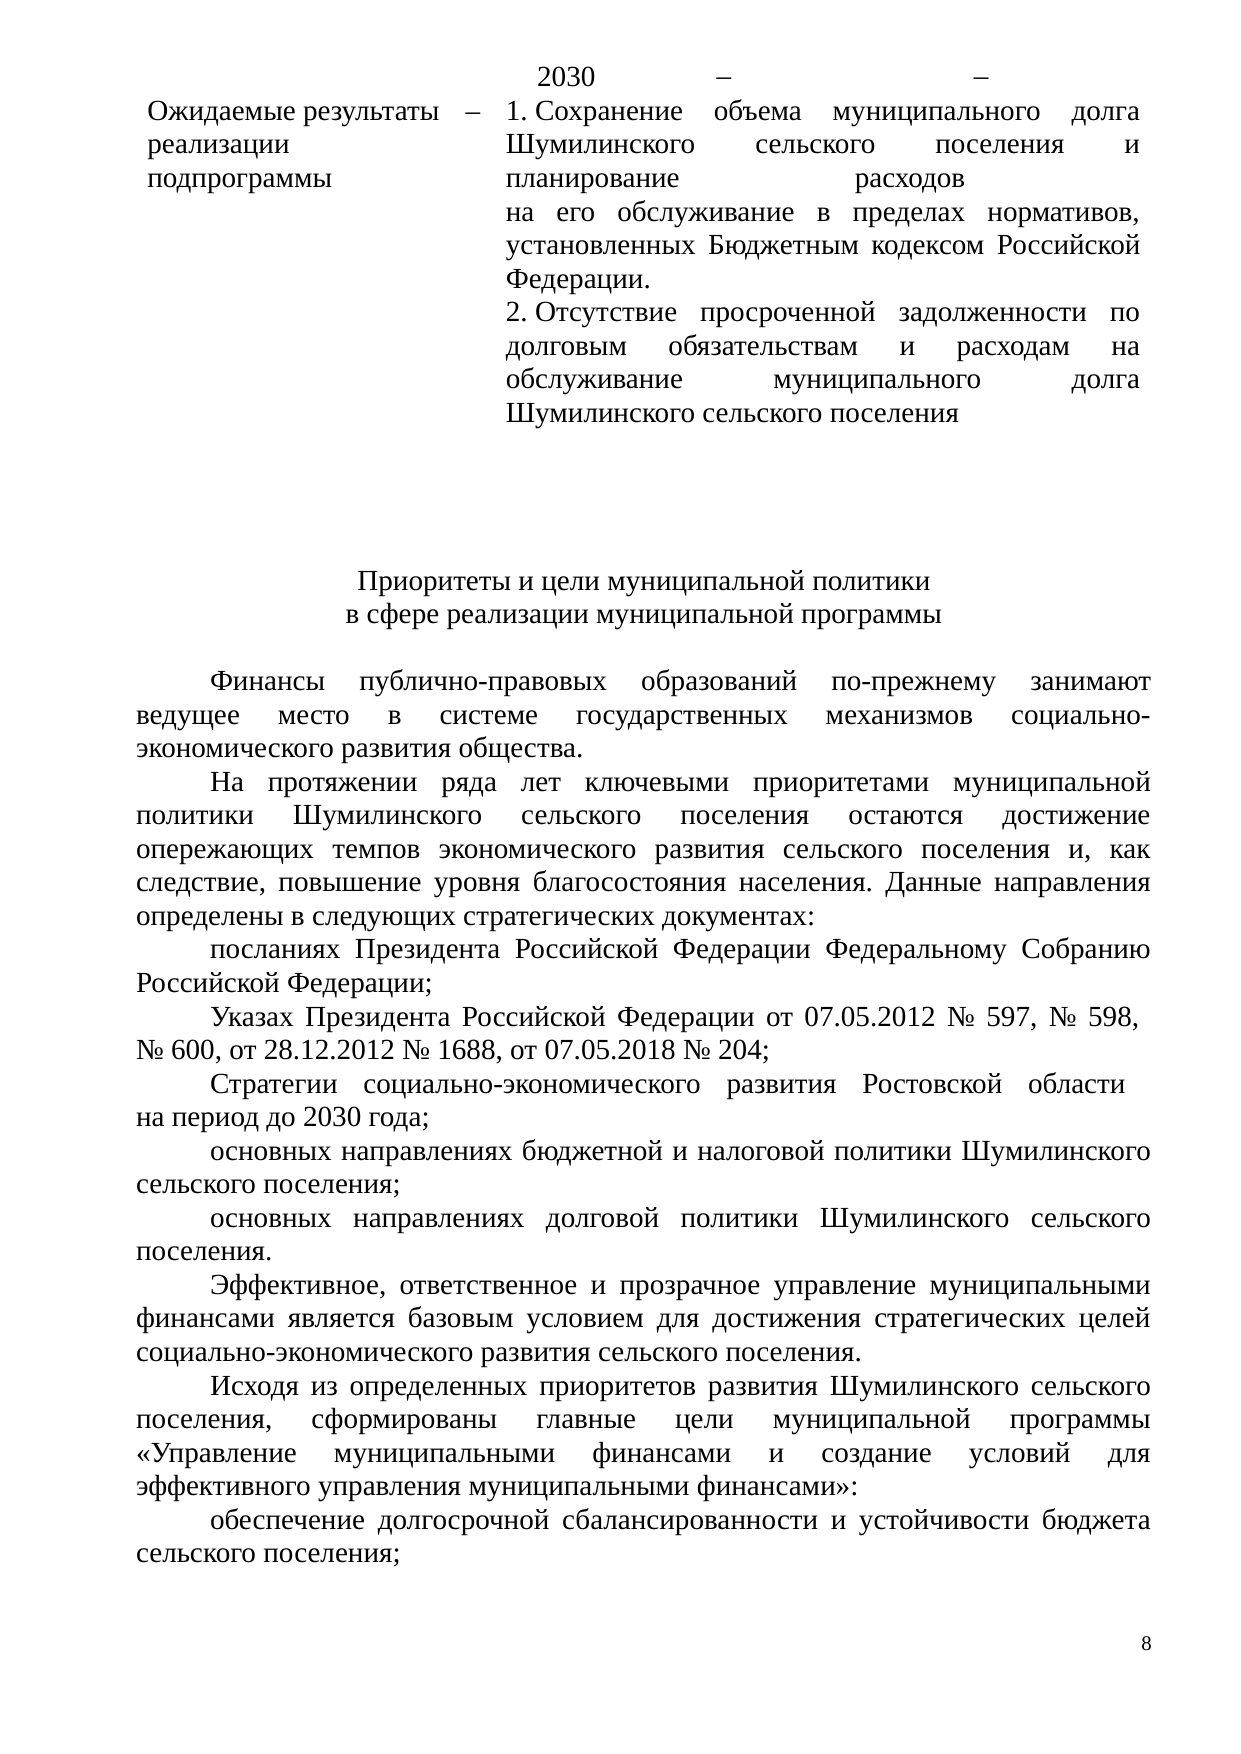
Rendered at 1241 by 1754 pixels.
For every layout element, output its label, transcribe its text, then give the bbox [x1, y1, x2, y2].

text посланиях Президента Российской Федерации Федеральному Собранию Российской Федерации; [136, 932, 1152, 999]
text Финансы публично-правовых образований по-прежнему занимают ведущее место в системе государственных механизмов социально-экономического развития общества. [136, 663, 1152, 764]
text Приоритеты и цели муниципальной политики [136, 563, 1152, 596]
table_cell 1. Сохранение объема муниципального долга Шумилинского сельского поселения и планирование расходов на его обслуживание в пределах нормативов, установленных Бюджетным кодексом Российской Федерации. 2. Отсутствие просроченной задолженности по долговым обязательствам и расходам на обслуживание муниципального долга Шумилинского сельского поселения [494, 93, 1152, 428]
text Указах Президента Российской Федерации от 07.05.2012 № 597, № 598, № 600, от 28.12.2012 № 1688, от 07.05.2018 № 204; [136, 999, 1152, 1066]
text Эффективное, ответственное и прозрачное управление муниципальными финансами является базовым условием для достижения стратегических целей социально-экономического развития сельского поселения. [136, 1267, 1152, 1368]
text основных направлениях долговой политики Шумилинского сельского поселения. [136, 1200, 1152, 1267]
table_cell – [810, 59, 1152, 93]
text Стратегии социально-экономического развития Ростовской области на период до 2030 года; [136, 1066, 1152, 1133]
text обеспечение долгосрочной сбалансированности и устойчивости бюджета сельского поселения; [136, 1502, 1152, 1569]
table_cell 2030 [494, 59, 638, 93]
text Исходя из определенных приоритетов развития Шумилинского сельского поселения, сформированы главные цели муниципальной программы «Управление муниципальными финансами и создание условий для эффективного управления муниципальными финансами»: [136, 1368, 1152, 1502]
table_cell – [451, 93, 494, 428]
text в сфере реализации муниципальной программы [136, 596, 1152, 630]
table_cell Ожидаемые результаты реализации подпрограммы [136, 93, 451, 428]
table_cell – [638, 59, 810, 93]
text основных направлениях бюджетной и налоговой политики Шумилинского сельского поселения; [136, 1133, 1152, 1200]
text На протяжении ряда лет ключевыми приоритетами муниципальной политики Шумилинского сельского поселения остаются достижение опережающих темпов экономического развития сельского поселения и, как следствие, повышение уровня благосостояния населения. Данные направления определены в следующих стратегических документах: [136, 764, 1152, 932]
